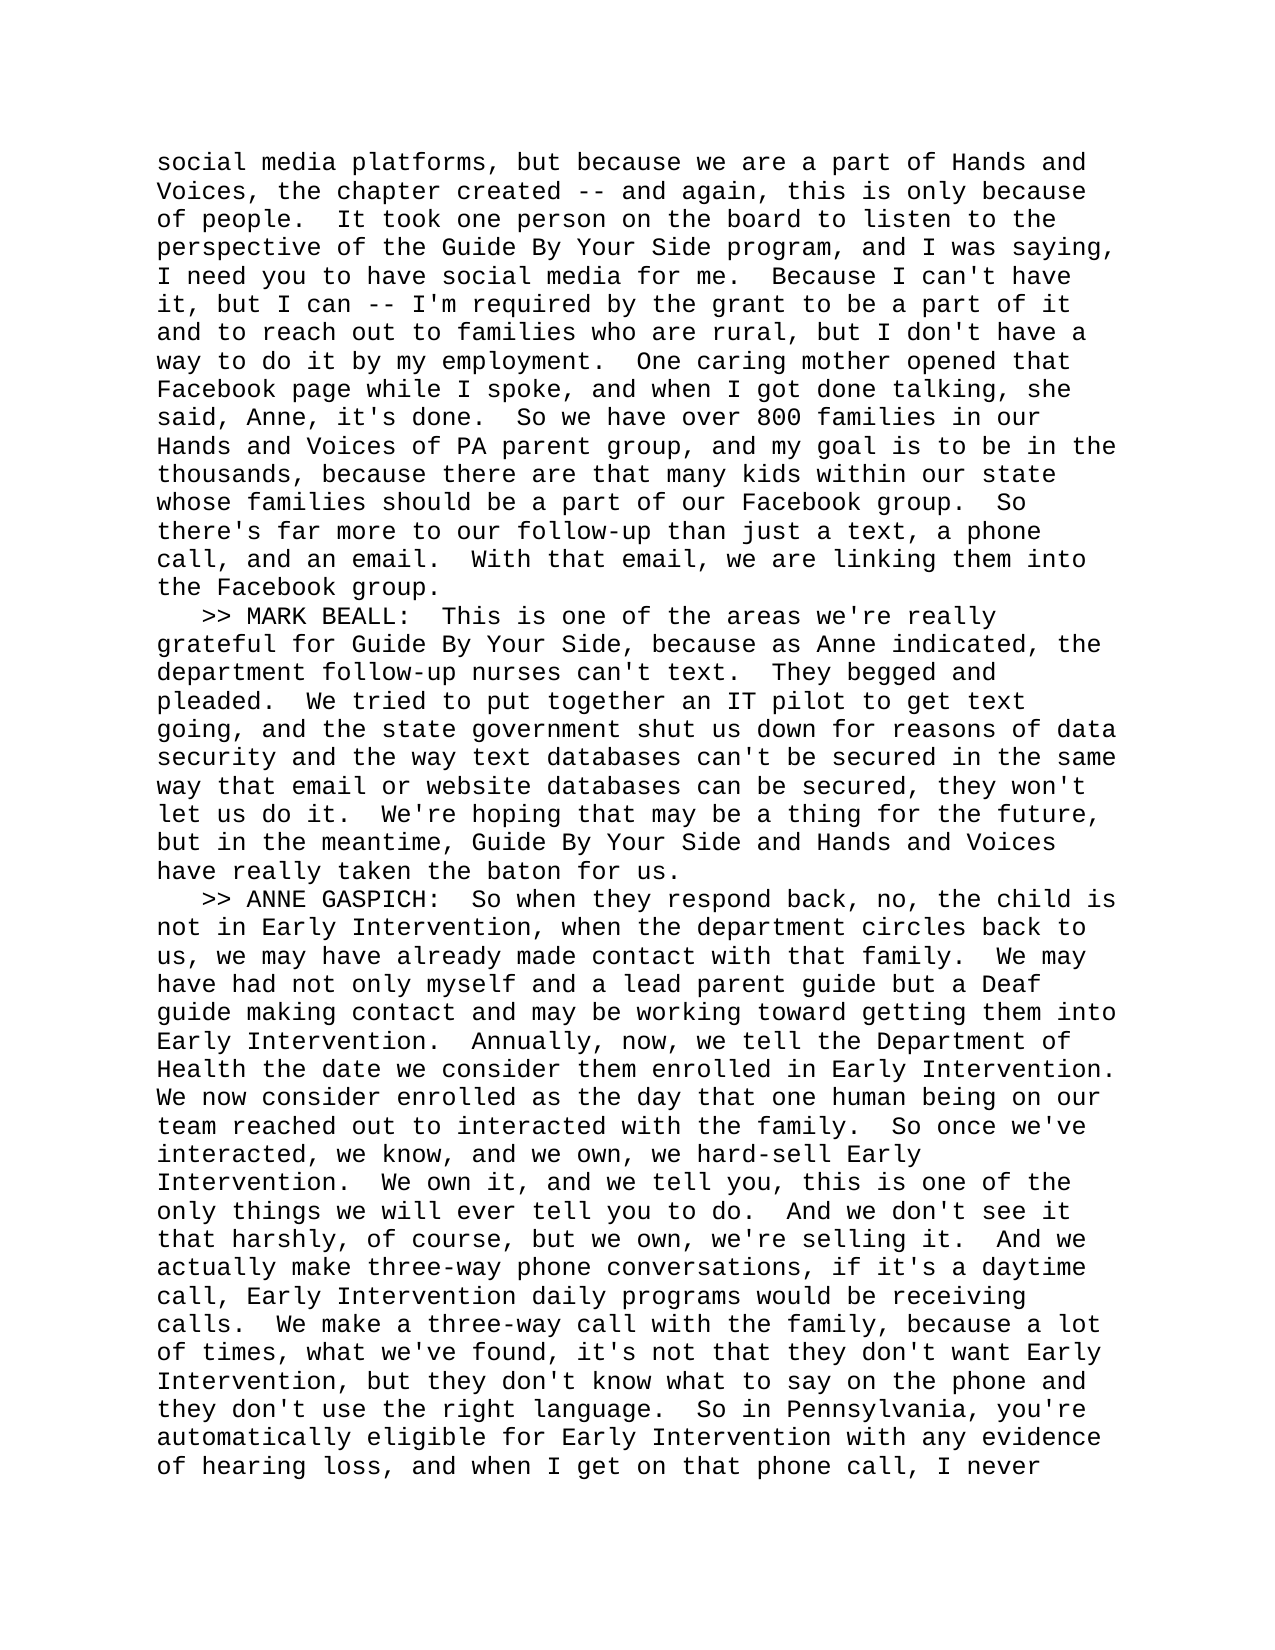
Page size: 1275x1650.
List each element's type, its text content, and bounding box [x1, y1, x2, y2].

text >> MARK BEALL: This is one of the areas we're really grateful for Guide By Your Side, because as Anne indicated, the department follow-up nurses can't text. They begged and pleaded. We tried to put together an IT pilot to get text going, and the state government shut us down for reasons of data security and the way text databases can't be secured in the same way that email or website databases can be secured, they won't let us do it. We're hoping that may be a thing for the future, but in the meantime, Guide By Your Side and Hands and Voices have really taken the baton for us. [156, 603, 1118, 887]
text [156, 887, 1118, 1482]
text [156, 150, 1118, 603]
